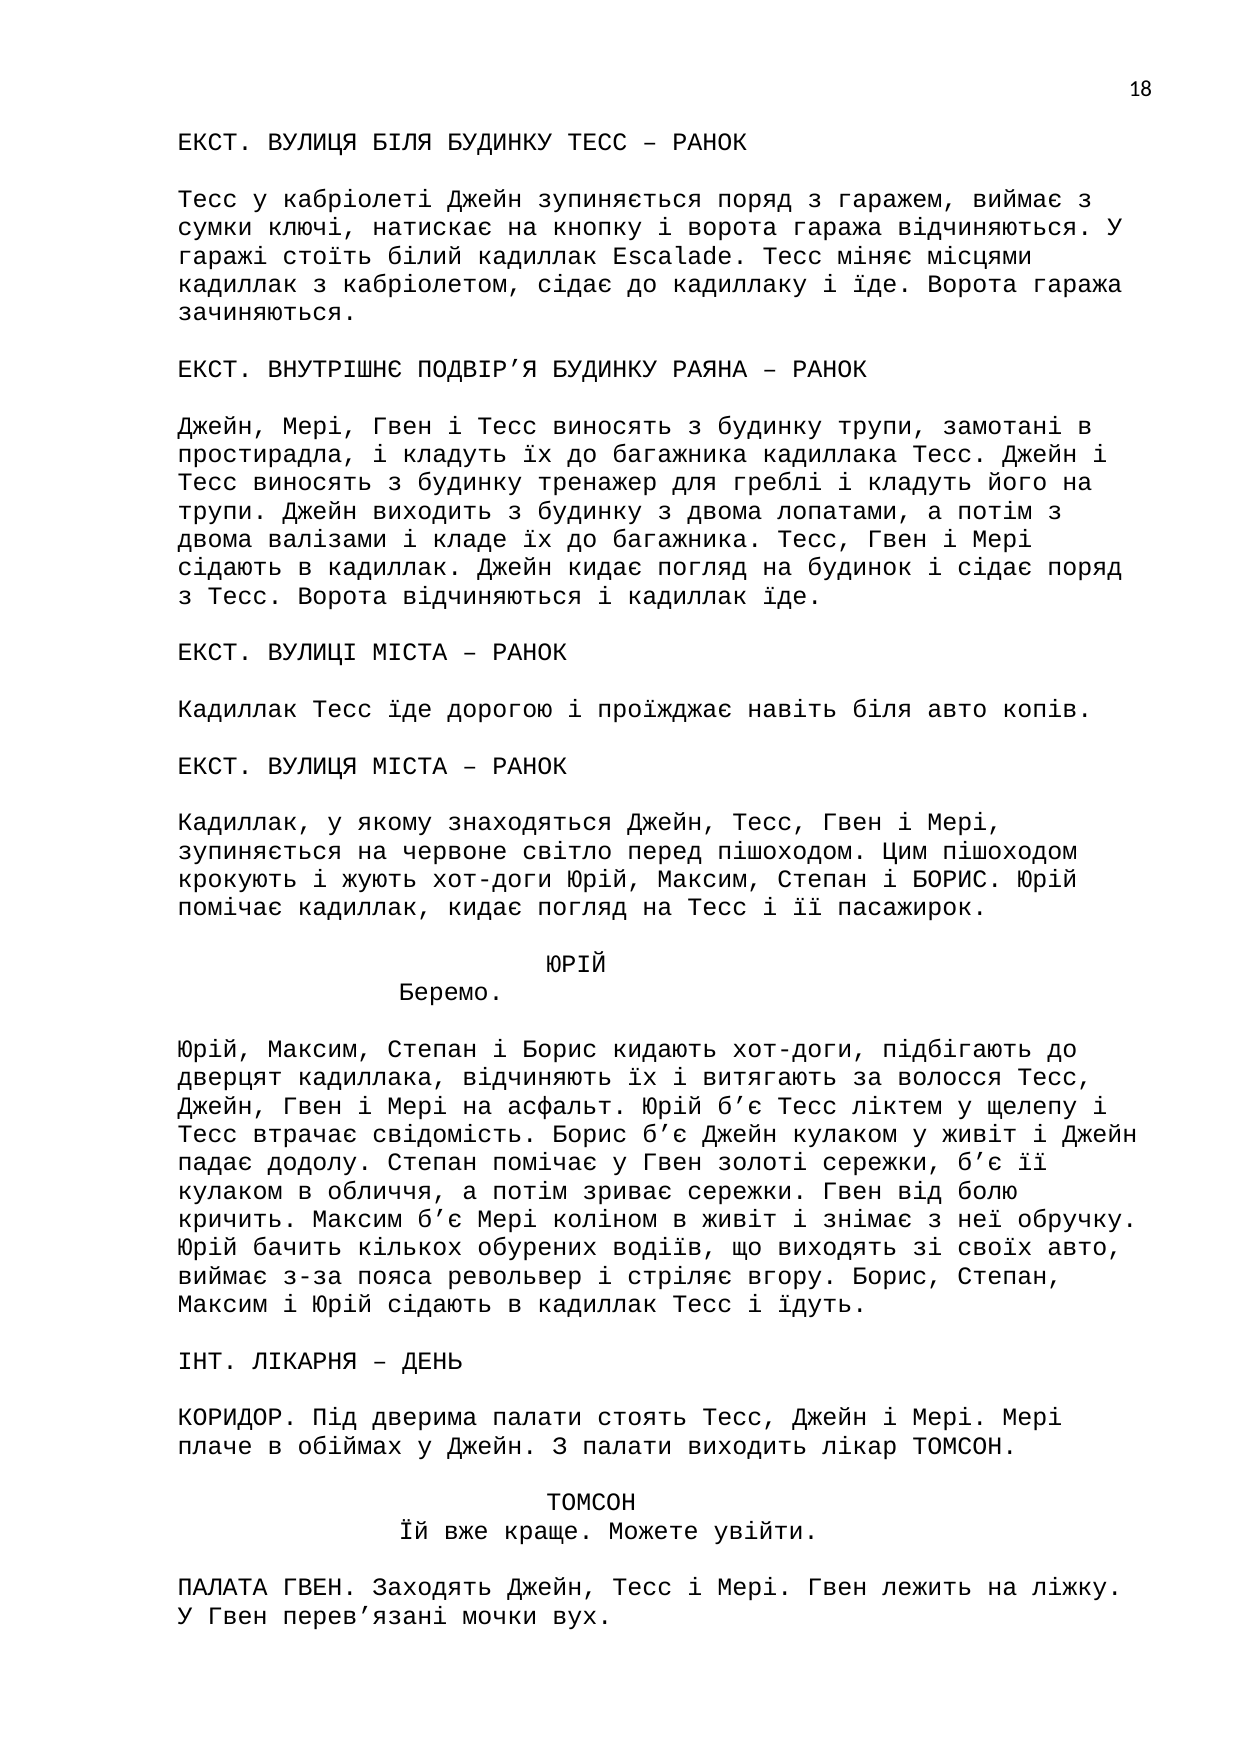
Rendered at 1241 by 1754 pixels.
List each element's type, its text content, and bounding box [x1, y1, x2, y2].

text Беремо. [177, 980, 1152, 1008]
text ЕКСТ. ВУЛИЦЯ БІЛЯ БУДИНКУ ТЕСС – РАНОК [177, 130, 1152, 158]
text ЕКСТ. ВУЛИЦІ МІСТА – РАНОК [177, 640, 1152, 668]
text ЮРІЙ [177, 952, 1152, 980]
text Їй вже краще. Можете увійти. [177, 1518, 1152, 1547]
text Кадиллак, у якому знаходяться Джейн, Тесс, Гвен і Мері, зупиняється на червоне світло перед пішоходом. Цим пішоходом крокують і жують хот-доги Юрій, Максим, Степан і БОРИС. Юрій помічає кадиллак, кидає погляд на Тесс і її пасажирок. [177, 810, 1152, 923]
text Юрій, Максим, Степан і Борис кидають хот-доги, підбігають до дверцят кадиллака, відчиняють їх і витягають за волосся Тесс, Джейн, Гвен і Мері на асфальт. Юрій б’є Тесс ліктем у щелепу і Тесс втрачає свідомість. Борис б’є Джейн кулаком у живіт і Джейн падає додолу. Степан помічає у Гвен золоті сережки, б’є її кулаком в обличчя, а потім зриває сережки. Гвен від болю кричить. Максим б’є Мері коліном в живіт і знімає з неї обручку. Юрій бачить кількох обурених водіїв, що виходять зі своїх авто, виймає з-за пояса револьвер і стріляє вгору. Борис, Степан, Максим і Юрій сідають в кадиллак Тесс і їдуть. [177, 1037, 1152, 1320]
text ПАЛАТА ГВЕН. Заходять Джейн, Тесс і Мері. Гвен лежить на ліжку. У Гвен перев’язані мочки вух. [177, 1575, 1152, 1632]
text ЕКСТ. ВНУТРІШНЄ ПОДВІР’Я БУДИНКУ РАЯНА – РАНОК [177, 357, 1152, 385]
text ТОМСОН [177, 1490, 1152, 1518]
text Кадиллак Тесс їде дорогою і проїжджає навіть біля авто копів. [177, 697, 1152, 725]
text ЕКСТ. ВУЛИЦЯ МІСТА – РАНОК [177, 753, 1152, 782]
text КОРИДОР. Під дверима палати стоять Тесс, Джейн і Мері. Мері плаче в обіймах у Джейн. З палати виходить лікар ТОМСОН. [177, 1405, 1152, 1462]
text Джейн, Мері, Гвен і Тесс виносять з будинку трупи, замотані в простирадла, і кладуть їх до багажника кадиллака Тесс. Джейн і Тесс виносять з будинку тренажер для греблі і кладуть його на трупи. Джейн виходить з будинку з двома лопатами, а потім з двома валізами і кладе їх до багажника. Тесс, Гвен і Мері сідають в кадиллак. Джейн кидає погляд на будинок і сідає поряд з Тесс. Ворота відчиняються і кадиллак їде. [177, 413, 1152, 612]
text Тесс у кабріолеті Джейн зупиняється поряд з гаражем, виймає з сумки ключі, натискає на кнопку і ворота гаража відчиняються. У гаражі стоїть білий кадиллак Escalade. Тесс міняє місцями кадиллак з кабріолетом, сідає до кадиллаку і їде. Ворота гаража зачиняються. [177, 187, 1152, 328]
text ІНТ. ЛІКАРНЯ – ДЕНЬ [177, 1348, 1152, 1377]
